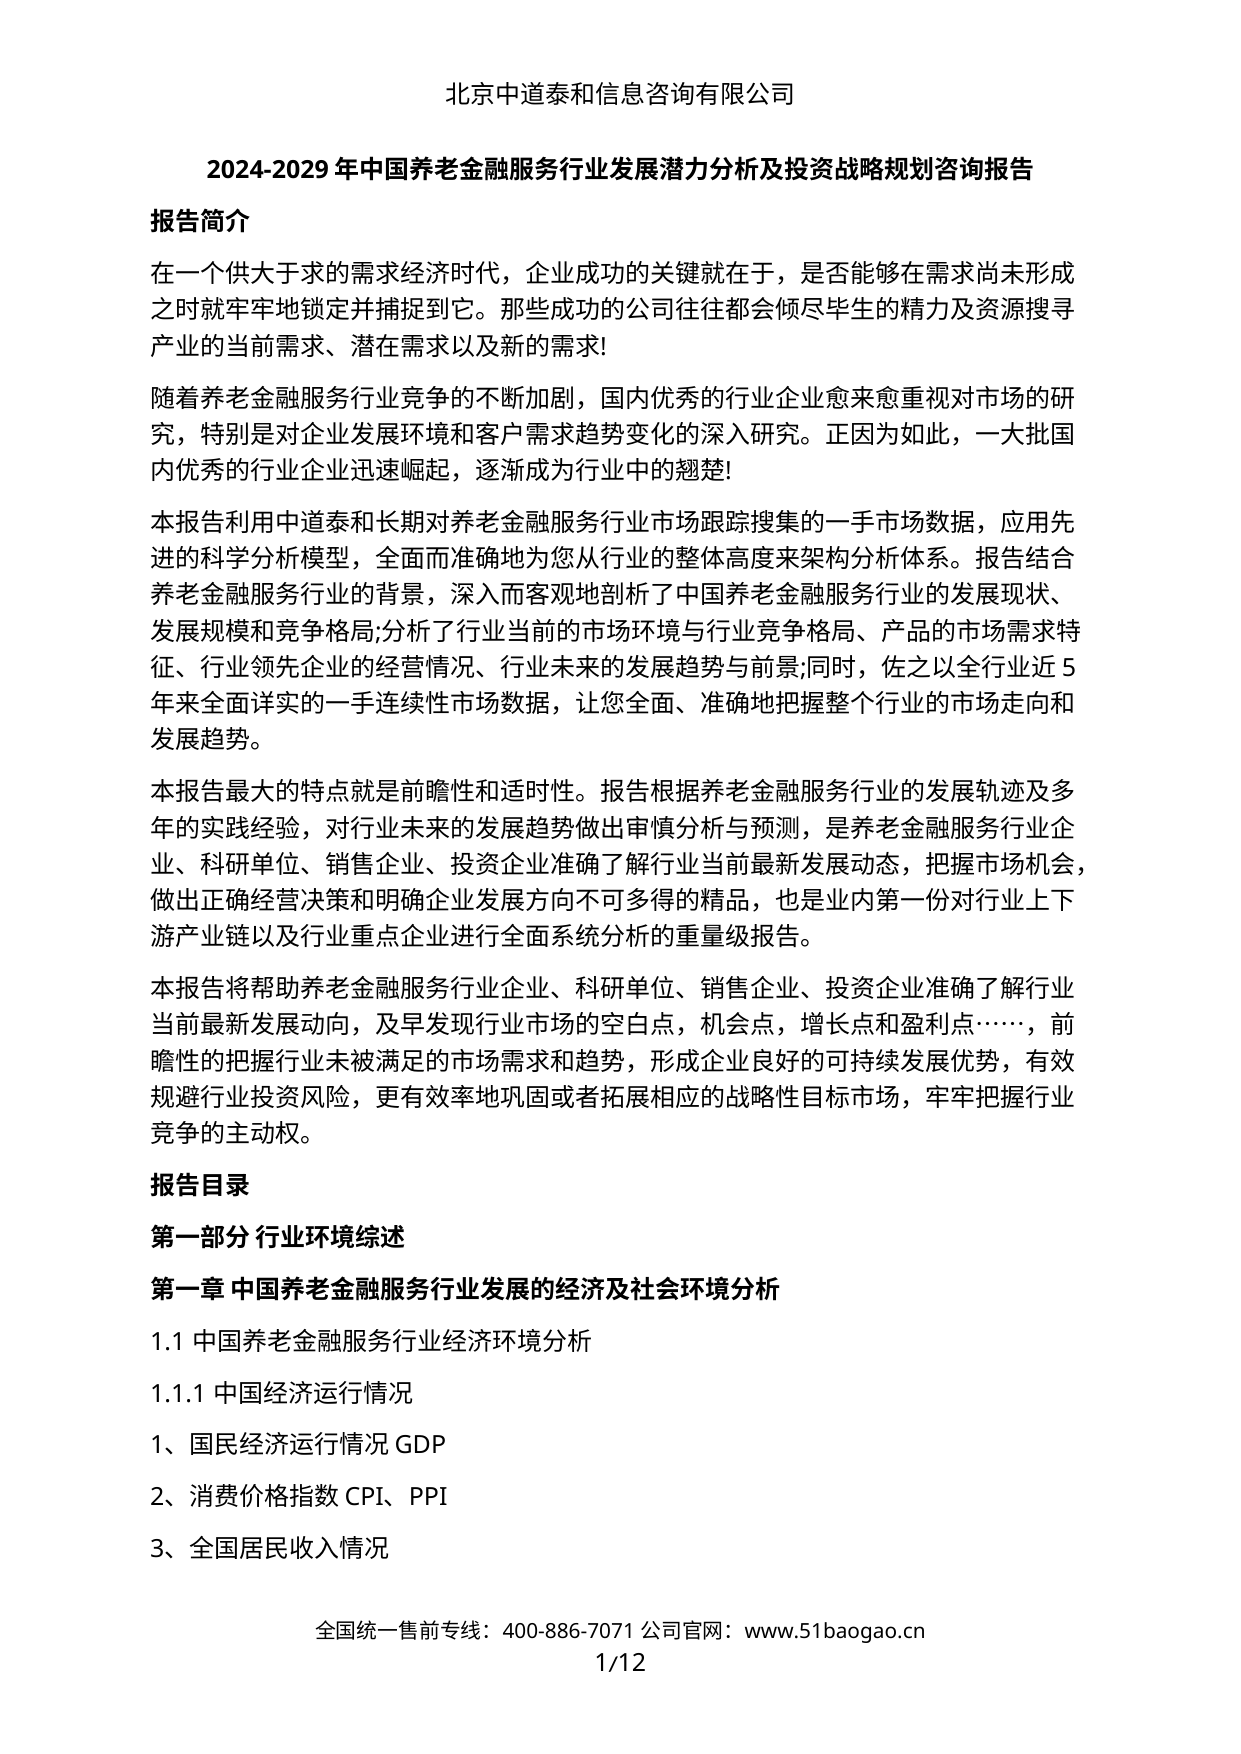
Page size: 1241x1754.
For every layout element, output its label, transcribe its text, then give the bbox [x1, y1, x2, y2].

text 在一个供大于求的需求经济时代，企业成功的关键就在于，是否能够在需求尚未形成之时就牢牢地锁定并捕捉到它。那些成功的公司往往都会倾尽毕生的精力及资源搜寻产业的当前需求、潜在需求以及新的需求! [150, 254, 1090, 362]
text 1.1 中国养老金融服务行业经济环境分析 [150, 1321, 1090, 1357]
text 2024-2029年中国养老金融服务行业发展潜力分析及投资战略规划咨询报告 [150, 150, 1090, 186]
text 第一章 中国养老金融服务行业发展的经济及社会环境分析 [150, 1269, 1090, 1306]
text 本报告最大的特点就是前瞻性和适时性。报告根据养老金融服务行业的发展轨迹及多年的实践经验，对行业未来的发展趋势做出审慎分析与预测，是养老金融服务行业企业、科研单位、销售企业、投资企业准确了解行业当前最新发展动态，把握市场机会，做出正确经营决策和明确企业发展方向不可多得的精品，也是业内第一份对行业上下游产业链以及行业重点企业进行全面系统分析的重量级报告。 [150, 772, 1090, 953]
text 1、国民经济运行情况GDP [150, 1425, 1090, 1461]
text 本报告将帮助养老金融服务行业企业、科研单位、销售企业、投资企业准确了解行业当前最新发展动向，及早发现行业市场的空白点，机会点，增长点和盈利点……，前瞻性的把握行业未被满足的市场需求和趋势，形成企业良好的可持续发展优势，有效规避行业投资风险，更有效率地巩固或者拓展相应的战略性目标市场，牢牢把握行业竞争的主动权。 [150, 969, 1090, 1150]
text 随着养老金融服务行业竞争的不断加剧，国内优秀的行业企业愈来愈重视对市场的研究，特别是对企业发展环境和客户需求趋势变化的深入研究。正因为如此，一大批国内优秀的行业企业迅速崛起，逐渐成为行业中的翘楚! [150, 378, 1090, 487]
text 报告简介 [150, 202, 1090, 238]
text 2、消费价格指数CPI、PPI [150, 1477, 1090, 1513]
text 1.1.1 中国经济运行情况 [150, 1373, 1090, 1409]
text 本报告利用中道泰和长期对养老金融服务行业市场跟踪搜集的一手市场数据，应用先进的科学分析模型，全面而准确地为您从行业的整体高度来架构分析体系。报告结合养老金融服务行业的背景，深入而客观地剖析了中国养老金融服务行业的发展现状、发展规模和竞争格局;分析了行业当前的市场环境与行业竞争格局、产品的市场需求特征、行业领先企业的经营情况、行业未来的发展趋势与前景;同时，佐之以全行业近5年来全面详实的一手连续性市场数据，让您全面、准确地把握整个行业的市场走向和发展趋势。 [150, 502, 1090, 756]
text 第一部分 行业环境综述 [150, 1217, 1090, 1254]
text 3、全国居民收入情况 [150, 1529, 1090, 1565]
text 报告目录 [150, 1166, 1090, 1202]
